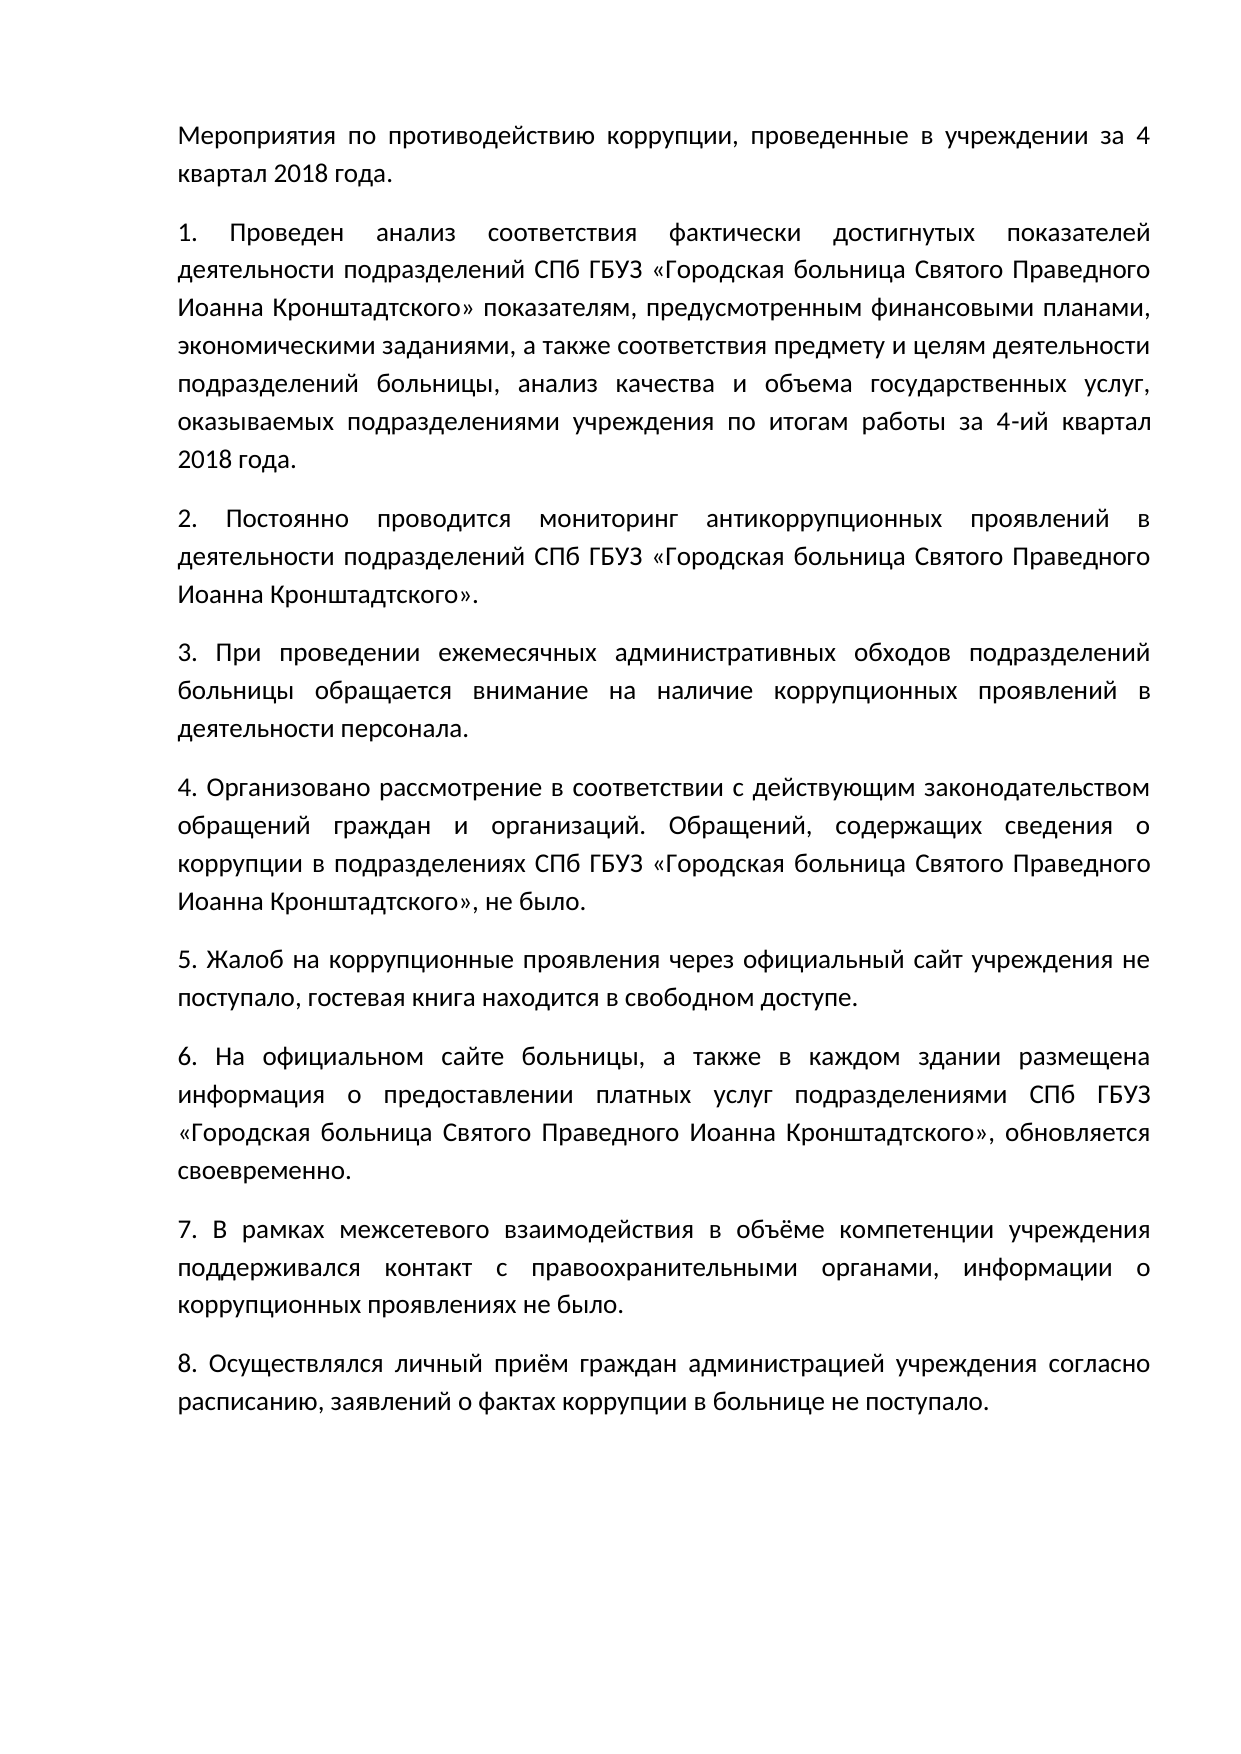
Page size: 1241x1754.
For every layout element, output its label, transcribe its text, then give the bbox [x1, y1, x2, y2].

text 1. Проведен анализ соответствия фактически достигнутых показателей деятельности подразделений СПб ГБУЗ «Городская больница Святого Праведного Иоанна Кронштадтского» показателям, предусмотренным финансовыми планами, экономическими заданиями, а также соответствия предмету и целям деятельности подразделений больницы, анализ качества и объема государственных услуг, оказываемых подразделениями учреждения по итогам работы за 4-ий квартал 2018 года. [177, 215, 1152, 475]
text 5. Жалоб на коррупционные проявления через официальный сайт учреждения не поступало, гостевая книга находится в свободном доступе. [177, 943, 1152, 1014]
text 6. На официальном сайте больницы, а также в каждом здании размещена информация о предоставлении платных услуг подразделениями СПб ГБУЗ «Городская больница Святого Праведного Иоанна Кронштадтского», обновляется своевременно. [177, 1039, 1152, 1186]
text 4. Организовано рассмотрение в соответствии с действующим законодательством обращений граждан и организаций. Обращений, содержащих сведения о коррупции в подразделениях СПб ГБУЗ «Городская больница Святого Праведного Иоанна Кронштадтского», не было. [177, 770, 1152, 917]
text 2. Постоянно проводится мониторинг антикоррупционных проявлений в деятельности подразделений СПб ГБУЗ «Городская больница Святого Праведного Иоанна Кронштадтского». [177, 501, 1152, 610]
text Мероприятия по противодействию коррупции, проведенные в учреждении за 4 квартал 2018 года. [177, 118, 1152, 189]
text 3. При проведении ежемесячных административных обходов подразделений больницы обращается внимание на наличие коррупционных проявлений в деятельности персонала. [177, 636, 1152, 744]
text 7. В рамках межсетевого взаимодействия в объёме компетенции учреждения поддерживался контакт с правоохранительными органами, информации о коррупционных проявлениях не было. [177, 1212, 1152, 1321]
text 8. Осуществлялся личный приём граждан администрацией учреждения согласно расписанию, заявлений о фактах коррупции в больнице не поступало. [177, 1346, 1152, 1417]
